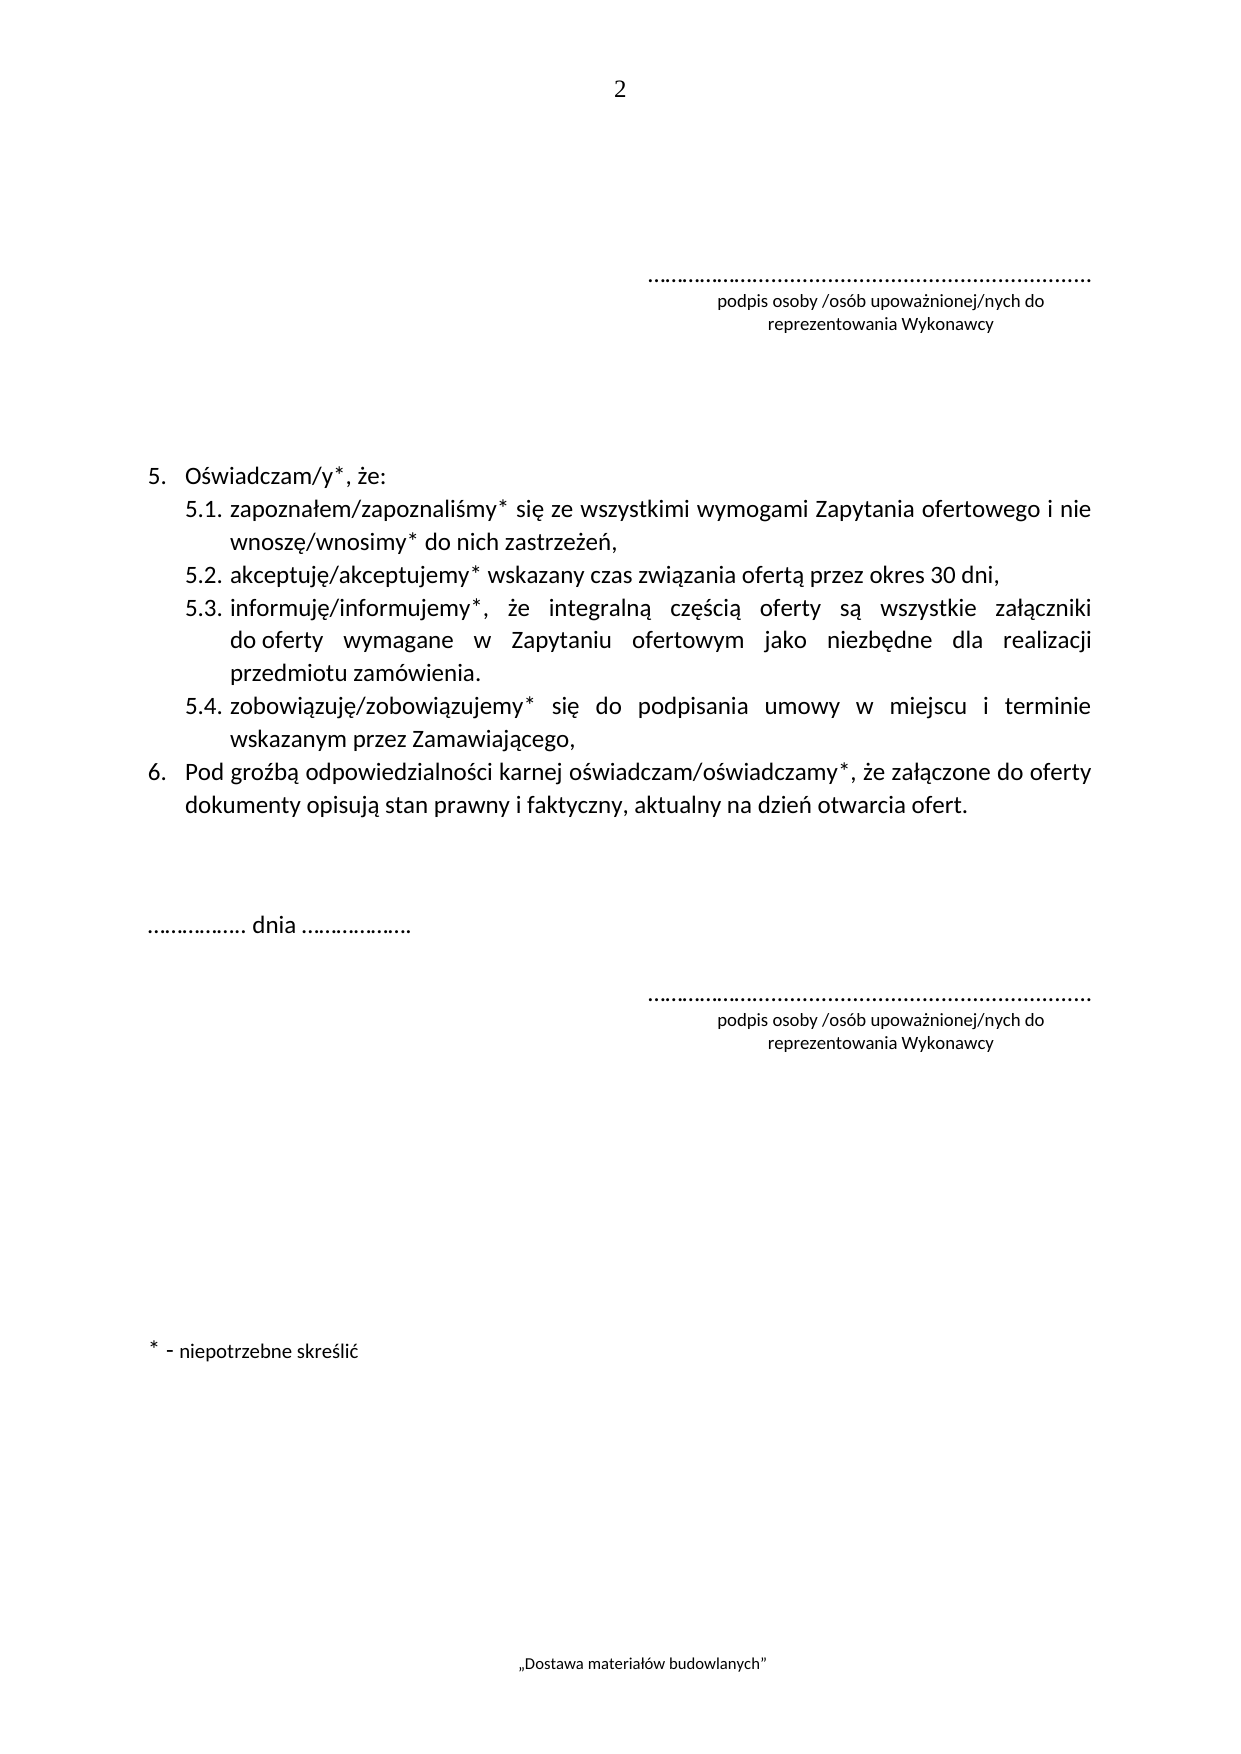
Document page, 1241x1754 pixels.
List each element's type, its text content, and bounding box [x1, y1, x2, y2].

list akceptuję/akceptujemy* wskazany czas związania ofertą przez okres 30 dni, [185, 559, 1093, 589]
list informuję/informujemy*, że integralną częścią oferty są wszystkie załączniki do oferty wymagane w Zapytaniu ofertowym jako niezbędne dla realizacji przedmiotu zamówienia. [185, 592, 1093, 688]
list Pod groźbą odpowiedzialności karnej oświadczam/oświadczamy*, że załączone do oferty dokumenty opisują stan prawny i faktyczny, aktualny na dzień otwarcia ofert. [148, 756, 1093, 820]
text podpis osoby /osób upoważnionej/nych do reprezentowania Wykonawcy [669, 1008, 1093, 1054]
text ………………...................................................... [148, 978, 1093, 1008]
text ………………...................................................... [148, 259, 1093, 289]
list zapoznałem/zapoznaliśmy* się ze wszystkimi wymogami Zapytania ofertowego i nie wnoszę/wnosimy* do nich zastrzeżeń, [185, 493, 1093, 556]
text podpis osoby /osób upoważnionej/nych do reprezentowania Wykonawcy [669, 289, 1093, 335]
list zobowiązuję/zobowiązujemy* się do podpisania umowy w miejscu i terminie wskazanym przez Zamawiającego, [185, 690, 1093, 754]
text …………….. dnia ………………. [148, 909, 1093, 940]
text * - niepotrzebne skreślić [148, 1334, 1093, 1365]
list Oświadczam/y*, że: [148, 460, 1093, 491]
